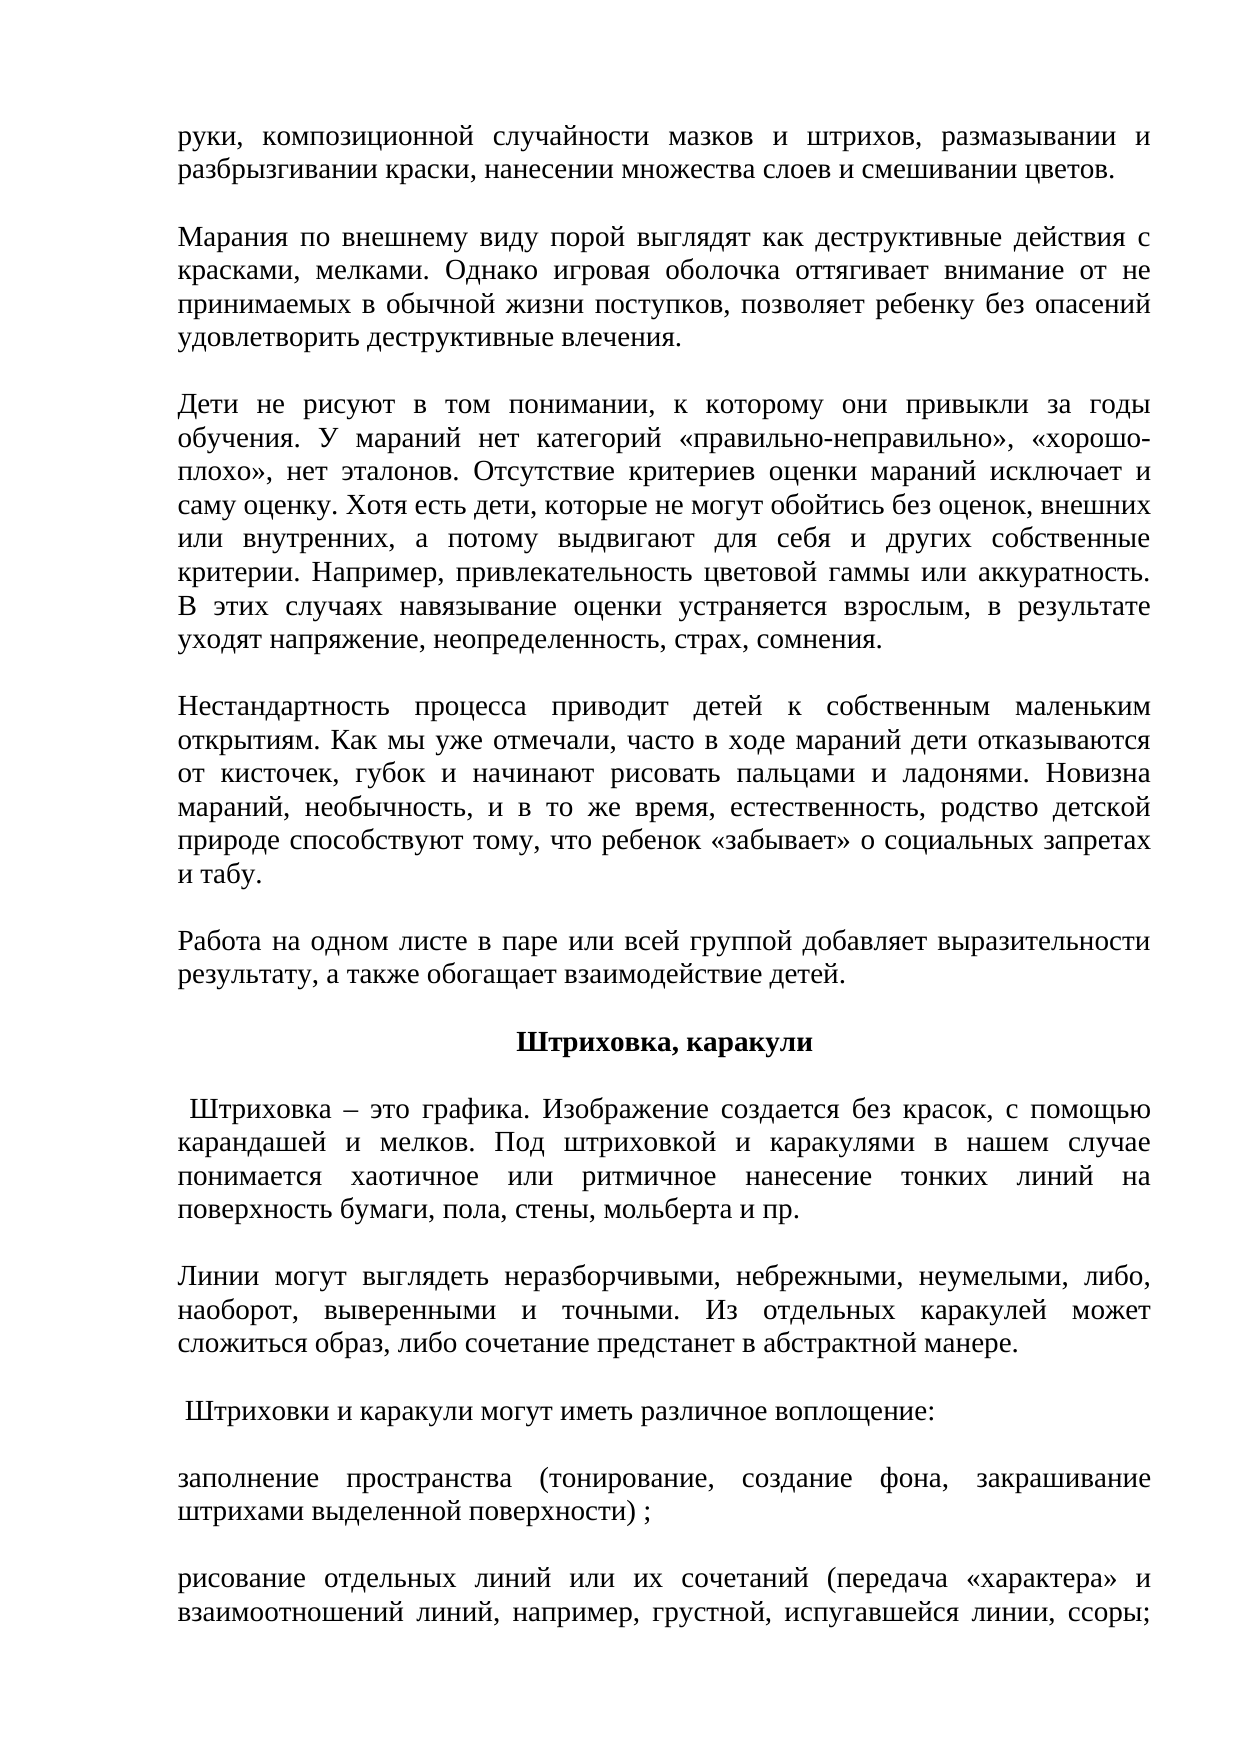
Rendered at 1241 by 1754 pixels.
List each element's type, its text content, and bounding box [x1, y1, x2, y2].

text заполнение пространства (тонирование, создание фона, закрашивание штрихами выделенной поверхности) ; [177, 1460, 1152, 1527]
text Дети не рисуют в том понимании, к которому они привыкли за годы обучения. У мараний нет категорий «правильно-неправильно», «хорошо-плохо», нет эталонов. Отсутствие критериев оценки мараний исключает и саму оценку. Хотя есть дети, которые не могут обойтись без оценок, внешних или внутренних, а потому выдвигают для себя и других собственные критерии. Например, привлекательность цветовой гаммы или аккуратность. В этих случаях навязывание оценки устраняется взрослым, в результате уходят напряжение, неопределенность, страх, сомнения. [177, 386, 1152, 655]
text Линии могут выглядеть неразборчивыми, небрежными, неумелыми, либо, наоборот, выверенными и точными. Из отдельных каракулей может сложиться образ, либо сочетание предстанет в абстрактной манере. [177, 1258, 1152, 1359]
text Марания по внешнему виду порой выглядят как деструктивные действия с красками, мелками. Однако игровая оболочка оттягивает внимание от не принимаемых в обычной жизни поступков, позволяет ребенку без опасений удовлетворить деструктивные влечения. [177, 219, 1152, 353]
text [177, 1560, 1152, 1627]
text Работа на одном листе в паре или всей группой добавляет выразительности результату, а также обогащает взаимодействие детей. [177, 923, 1152, 990]
text Штриховка, каракули [177, 1024, 1152, 1057]
text Нестандартность процесса приводит детей к собственным маленьким открытиям. Как мы уже отмечали, часто в ходе мараний дети отказываются от кисточек, губок и начинают рисовать пальцами и ладонями. Новизна мараний, необычность, и в то же время, естественность, родство детской природе способствуют тому, что ребенок «забывает» о социальных запретах и табу. [177, 688, 1152, 889]
text Штриховка – это графика. Изображение создается без красок, с помощью карандашей и мелков. Под штриховкой и каракулями в нашем случае понимается хаотичное или ритмичное нанесение тонких линий на поверхность бумаги, пола, стены, мольберта и пр. [177, 1091, 1152, 1225]
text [177, 118, 1152, 185]
text Штриховки и каракули могут иметь различное воплощение: [177, 1393, 1152, 1426]
